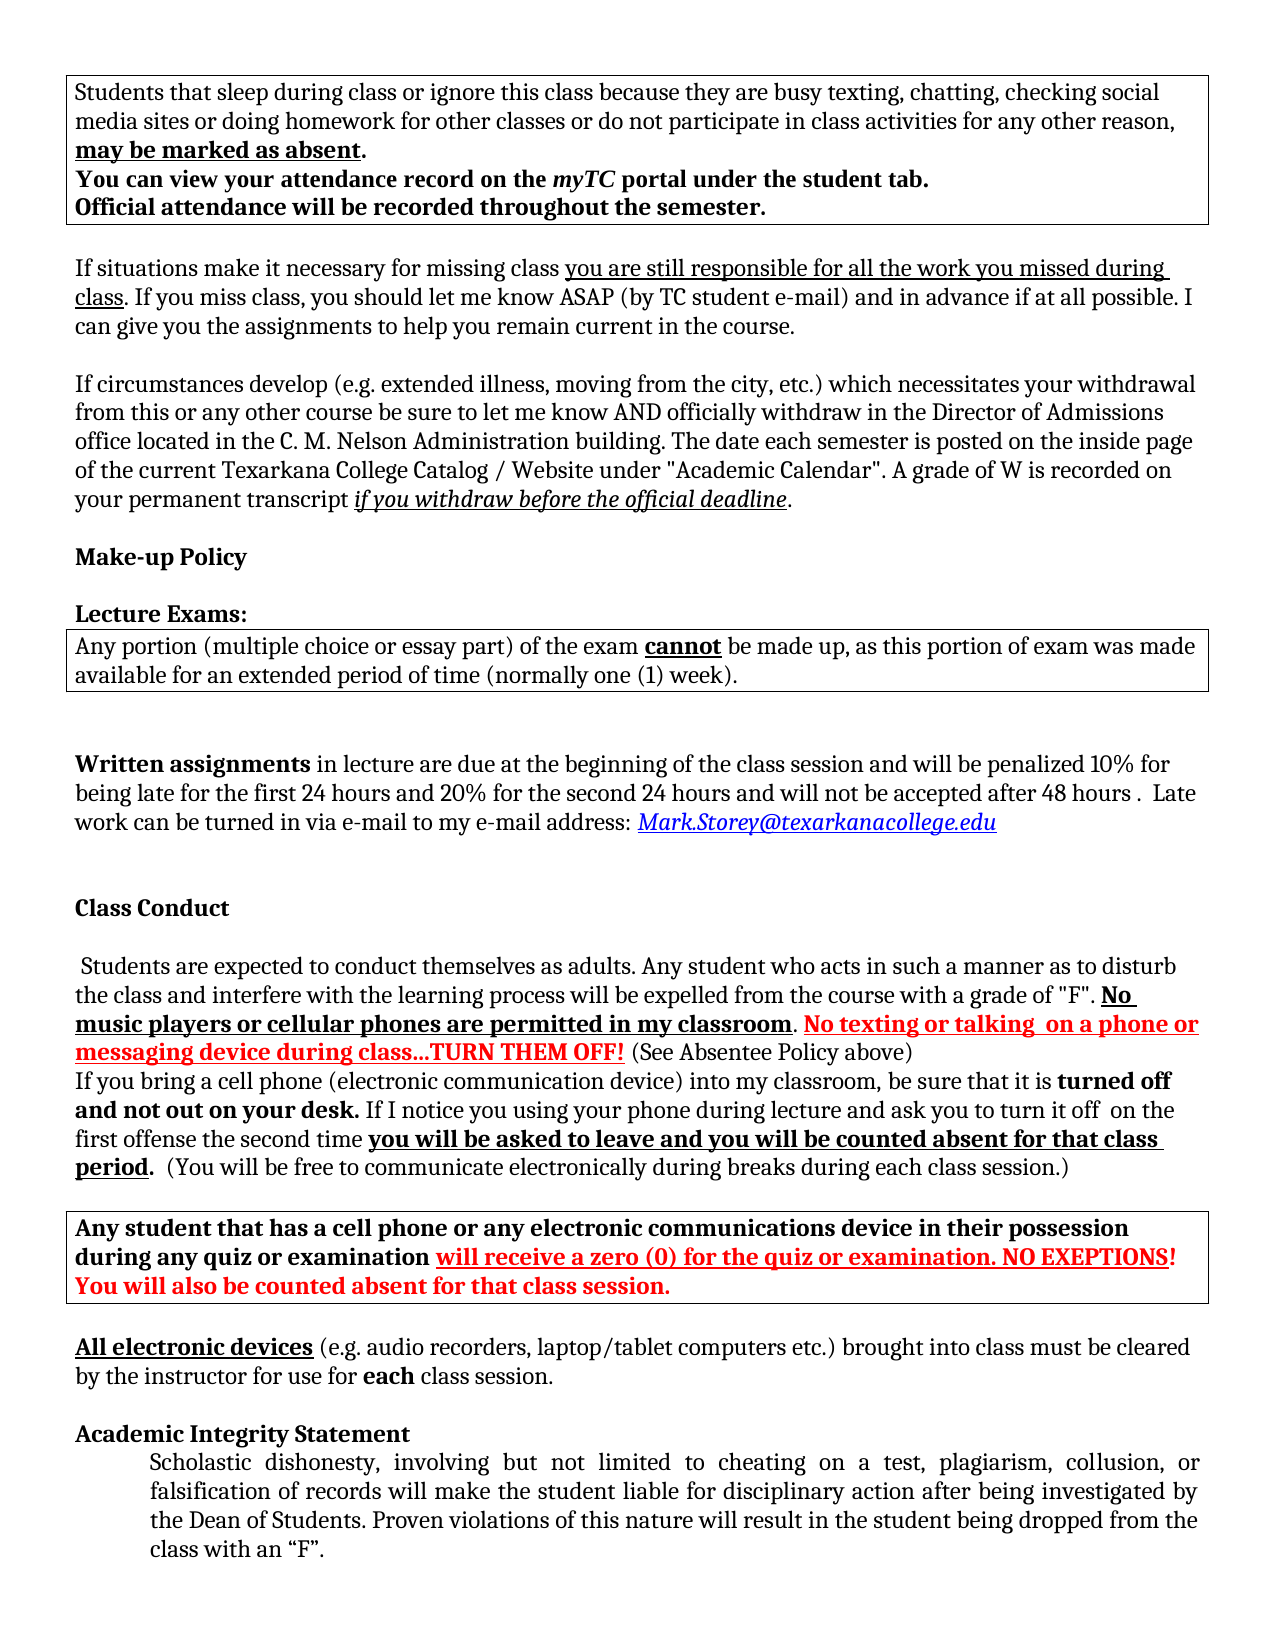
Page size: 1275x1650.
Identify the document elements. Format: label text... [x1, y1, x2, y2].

text Official attendance will be recorded throughout the semester. [67, 190, 1208, 224]
text Students that sleep during class or ignore this class because they are busy texting, chatting, checking social media sites or doing homework for other classes or do not participate in class activities for any other reason, may be marked as absent. [67, 76, 1208, 164]
text Any student that has a cell phone or any electronic communications device in their possession during any quiz or examination will receive a zero (0) for the quiz or examination. NO EXEPTIONS! You will also be counted absent for that class session. [67, 1212, 1208, 1303]
text You can view your attendance record on the myTC portal under the student tab. [75, 164, 1200, 190]
text Written assignments in lecture are due at the beginning of the class session and will be penalized 10% for being late for the first 24 hours and 20% for the second 24 hours and will not be accepted after 48 hours . Late work can be turned in via e-mail to my e-mail address: Mark.Storey@texarkanacollege.edu [75, 750, 1200, 836]
text Any portion (multiple choice or essay part) of the exam cannot be made up, as this portion of exam was made available for an extended period of time (normally one (1) week). [67, 630, 1208, 691]
text If situations make it necessary for missing class you are still responsible for all the work you missed during class. If you miss class, you should let me know ASAP (by TC student e-mail) and in advance if at all possible. I can give you the assignments to help you remain current in the course. [75, 254, 1200, 340]
text Students are expected to conduct themselves as adults. Any student who acts in such a manner as to disturb the class and interfere with the learning process will be expelled from the course with a grade of "F". No music players or cellular phones are permitted in my classroom. No texting or talking on a phone or messaging device during class...TURN THEM OFF! (See Absentee Policy above) If you bring a cell phone (electronic communication device) into my classroom, be sure that it is turned off and not out on your desk. If I notice you using your phone during lecture and ask you to turn it off on the first offense the second time you will be asked to leave and you will be counted absent for that class period. (You will be free to communicate electronically during breaks during each class session.) [75, 952, 1200, 1182]
text Academic Integrity Statement [75, 1419, 1200, 1448]
text Scholastic dishonesty, involving but not limited to cheating on a test, plagiarism, collusion, or falsification of records will make the student liable for disciplinary action after being investigated by the Dean of Students. Proven violations of this nature will result in the student being dropped from the class with an “F”. [150, 1448, 1200, 1563]
text If circumstances develop (e.g. extended illness, moving from the city, etc.) which necessitates your withdrawal from this or any other course be sure to let me know AND officially withdraw in the Director of Admissions office located in the C. M. Nelson Administration building. The date each semester is posted on the inside page of the current Texarkana College Catalog / Website under "Academic Calendar". A grade of W is recorded on your permanent transcript if you withdraw before the official deadline. [75, 369, 1200, 513]
text All electronic devices (e.g. audio recorders, laptop/tablet computers etc.) brought into class must be cleared by the instructor for use for each class session. [75, 1333, 1200, 1390]
text Class Conduct [75, 894, 1200, 923]
text Lecture Exams: [75, 600, 1200, 629]
text Make-up Policy [75, 542, 1200, 571]
